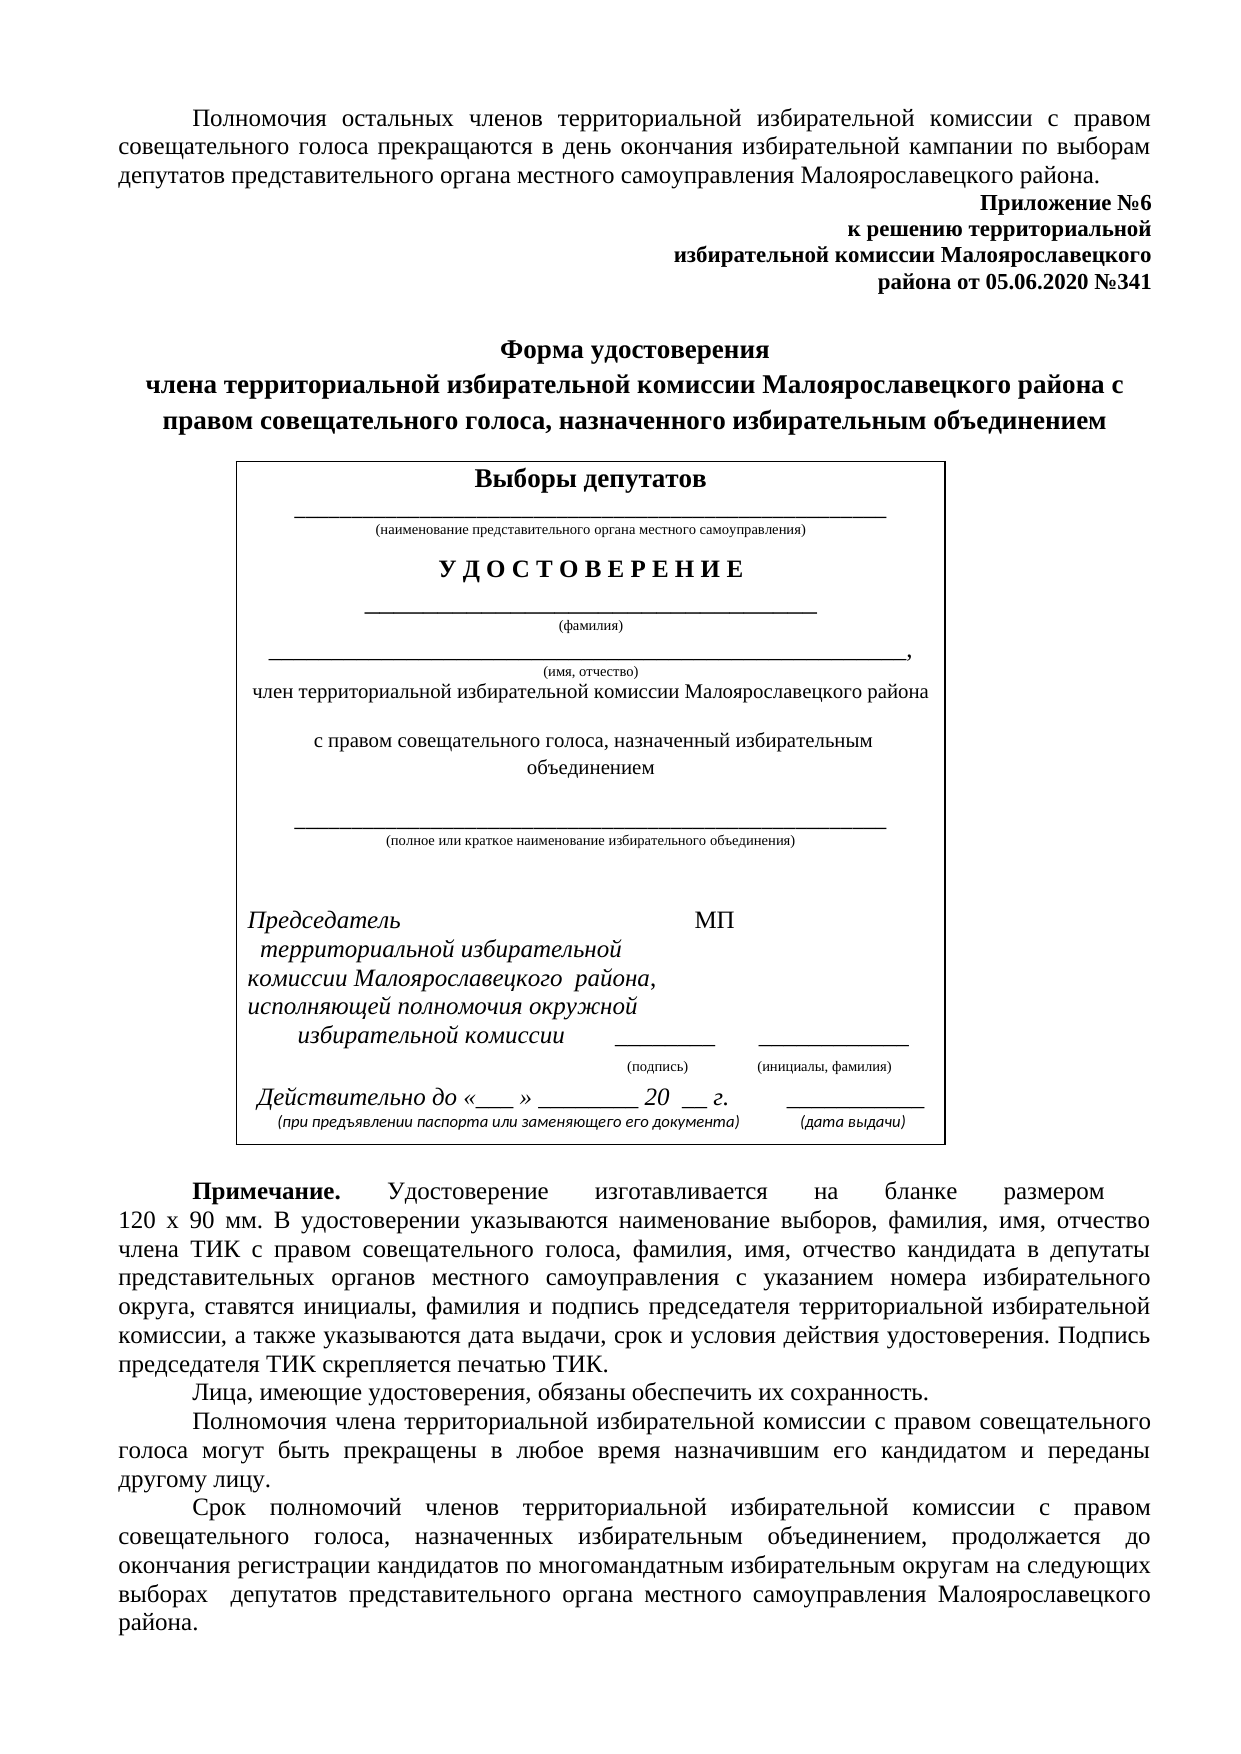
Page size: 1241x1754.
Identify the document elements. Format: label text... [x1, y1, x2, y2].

text Полномочия остальных членов территориальной избирательной комиссии с правом совещательного голоса прекращаются в день окончания избирательной кампании по выборам депутатов представительного органа местного самоуправления Малоярославецкого района. [118, 103, 1152, 189]
table_header Выборы депутатов ____________________________________________________ (наименование представительного органа местного самоуправления) УДОСТОВЕРЕНИЕ _______________________________ (фамилия) ___________________________________________________, (имя, отчество) член территориальной избирательной комиссии Малоярославецкого района с правом совещательного голоса, назначенный избирательным объединением ____________________________________________________ (полное или краткое наименование избирательного объединения) Председатель МП территориальной избирательной комиссии Малоярославецкого района, исполняющей полномочия окружной избирательной комиссии ________ ____________ (подпись) (инициалы, фамилия) Действительно до «___ » ________ 20 __ г. ___________ (при предъявлении паспорта или заменяющего его документа) (дата выдачи) [237, 462, 944, 1144]
text Примечание. Удостоверение изготавливается на бланке размером 120 х 90 мм. В удостоверении указываются наименование выборов, фамилия, имя, отчество члена ТИК с правом совещательного голоса, фамилия, имя, отчество кандидата в депутаты представительных органов местного самоуправления с указанием номера избирательного округа, ставятся инициалы, фамилия и подпись председателя территориальной избирательной комиссии, а также указываются дата выдачи, срок и условия действия удостоверения. Подпись председателя ТИК скрепляется печатью ТИК. [118, 1176, 1152, 1377]
text Приложение №6 [118, 189, 1152, 215]
text Полномочия члена территориальной избирательной комиссии с правом совещательного голоса могут быть прекращены в любое время назначившим его кандидатом и переданы другому лицу. [118, 1406, 1152, 1492]
text Лица, имеющие удостоверения, обязаны обеспечить их сохранность. [118, 1377, 1152, 1406]
text Срок полномочий членов территориальной избирательной комиссии с правом совещательного голоса, назначенных избирательным объединением, продолжается до окончания регистрации кандидатов по многомандатным избирательным округам на следующих выборах депутатов представительного органа местного самоуправления Малоярославецкого района. [118, 1492, 1152, 1636]
text к решению территориальной [118, 215, 1152, 242]
text избирательной комиссии Малоярославецкого [118, 242, 1152, 268]
text Форма удостоверения члена территориальной избирательной комиссии Малоярославецкого района с правом совещательного голоса, назначенного избирательным объединением [118, 333, 1152, 435]
text района от 05.06.2020 №341 [118, 268, 1152, 294]
